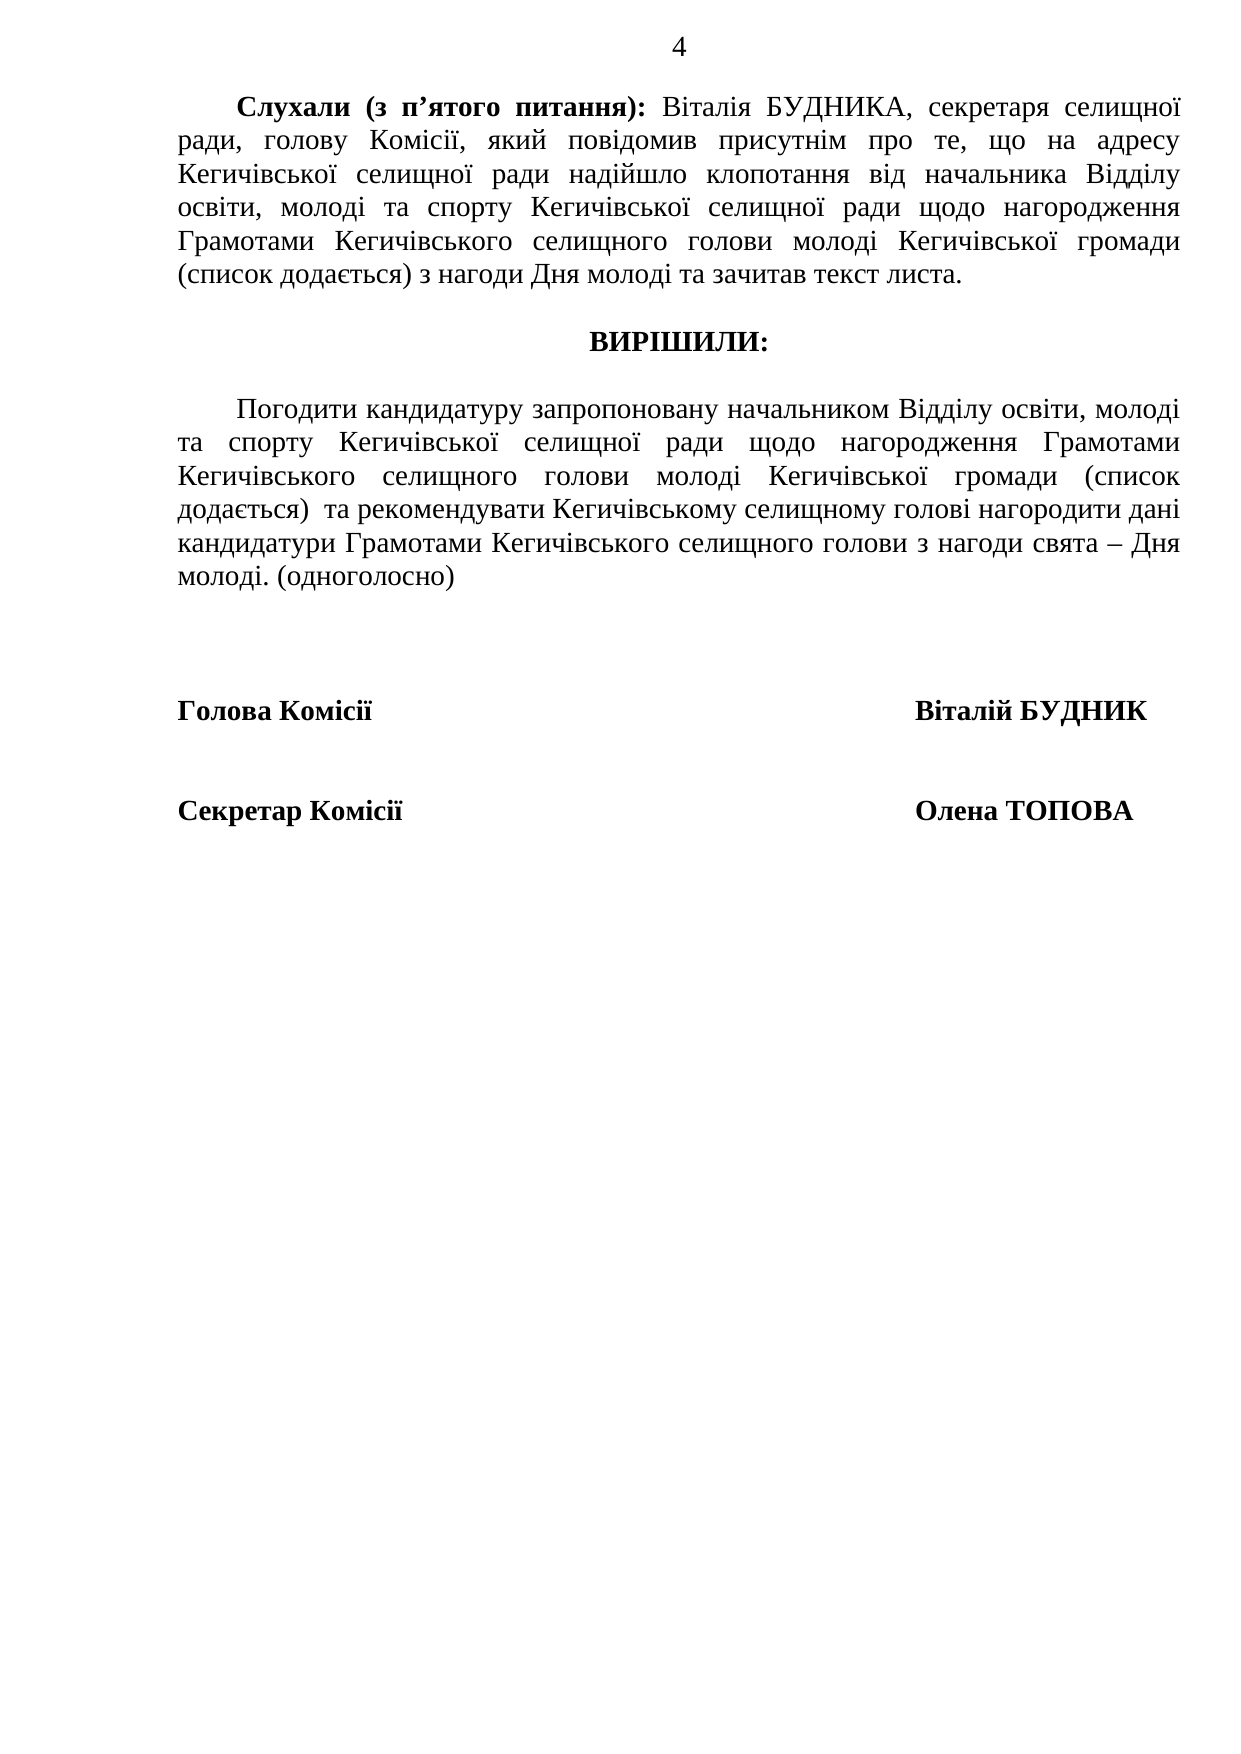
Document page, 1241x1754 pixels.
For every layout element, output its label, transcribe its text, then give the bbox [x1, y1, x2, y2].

text Секретар Комісії Олена ТОПОВА [177, 793, 1181, 827]
text Голова Комісії Віталій БУДНИК [177, 693, 1181, 726]
text ВИРІШИЛИ: [177, 324, 1181, 357]
text Погодити кандидатуру запропоновану начальником Відділу освіти, молоді та спорту Кегичівської селищної ради щодо нагородження Грамотами Кегичівського селищного голови молоді Кегичівської громади (список додається) та рекомендувати Кегичівському селищному голові нагородити дані кандидатури Грамотами Кегичівського селищного голови з нагоди свята – Дня молоді. (одноголосно) [177, 391, 1181, 592]
text Слухали (з п’ятого питання): Віталія БУДНИКА, секретаря селищної ради, голову Комісії, який повідомив присутнім про те, що на адресу Кегичівської селищної ради надійшло клопотання від начальника Відділу освіти, молоді та спорту Кегичівської селищної ради щодо нагородження Грамотами Кегичівського селищного голови молоді Кегичівської громади (список додається) з нагоди Дня молоді та зачитав текст листа. [177, 89, 1181, 290]
